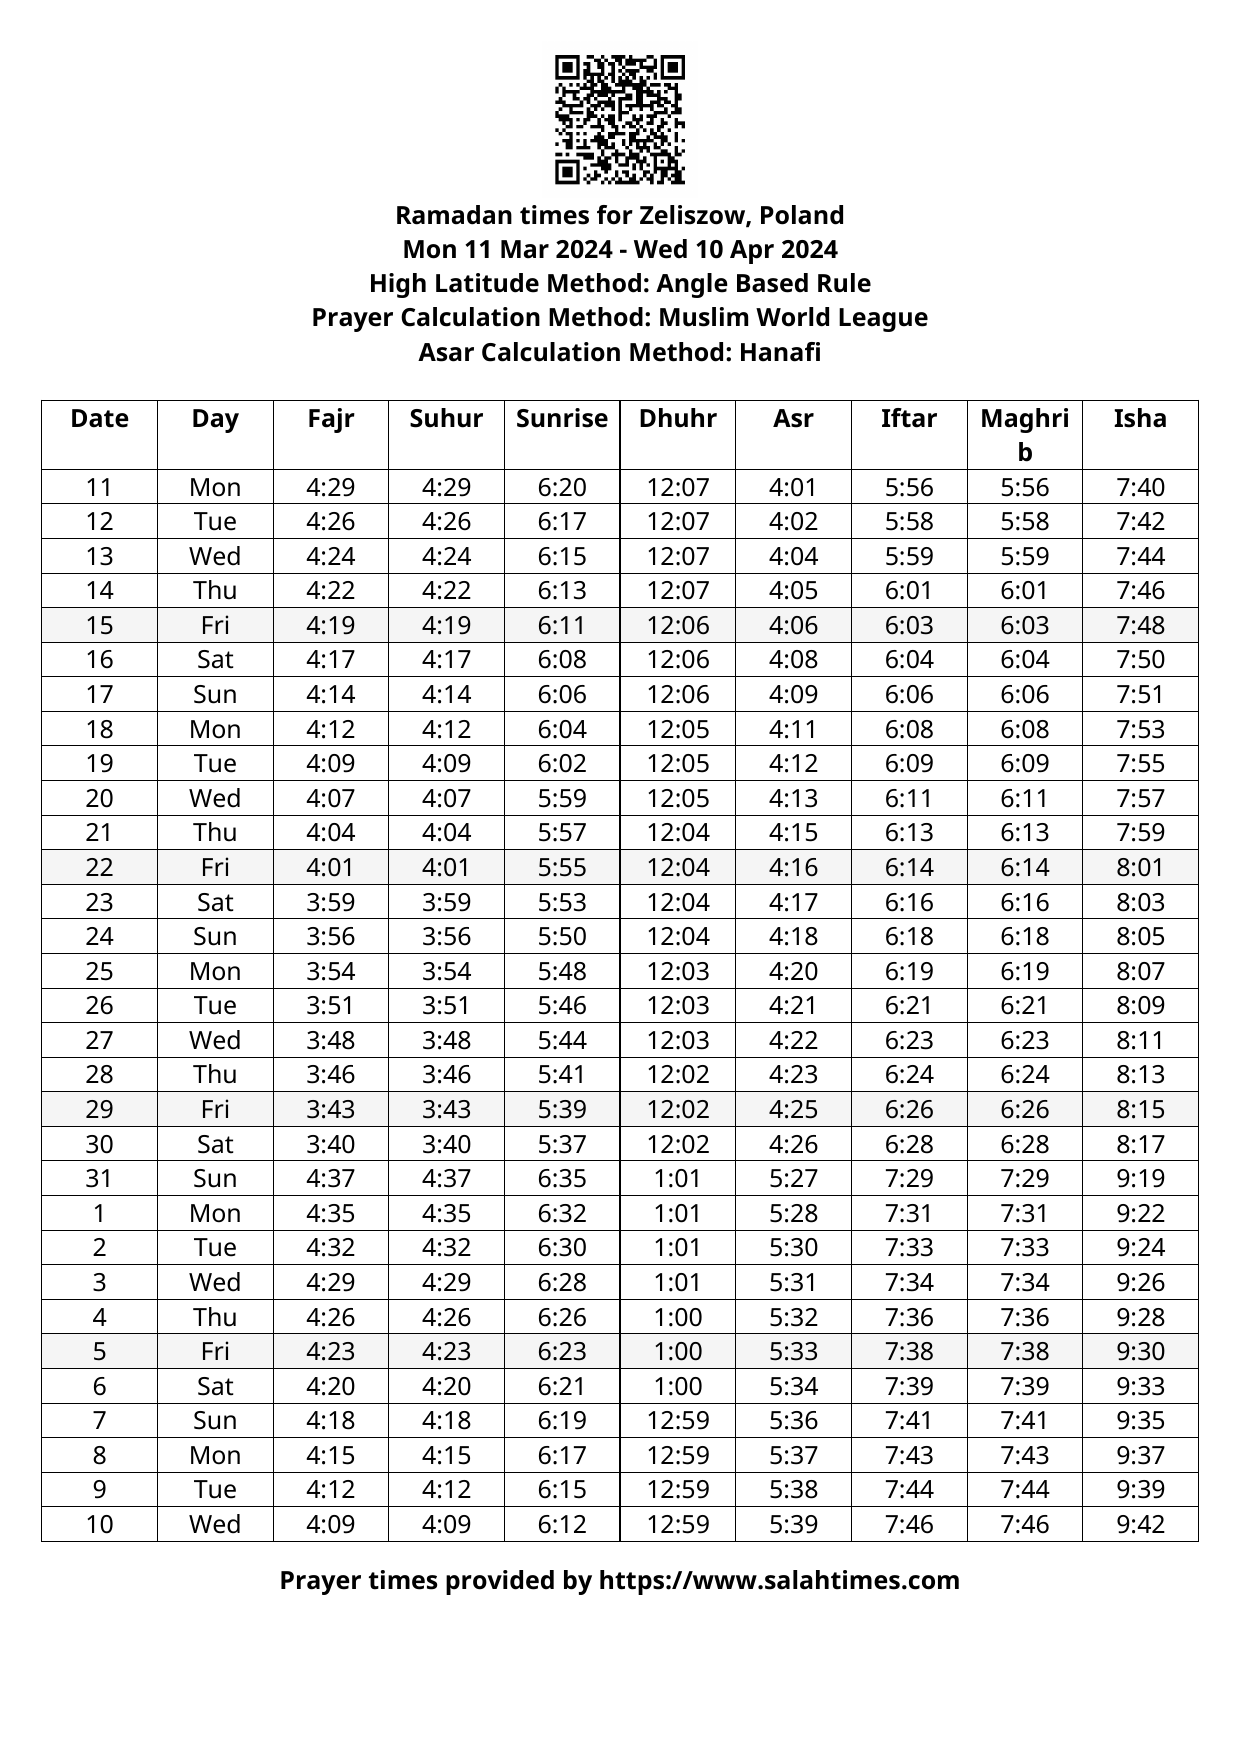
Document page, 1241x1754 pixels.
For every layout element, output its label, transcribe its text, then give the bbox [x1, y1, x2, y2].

table_cell 5:59 [505, 781, 619, 814]
table_cell 9:28 [1083, 1300, 1198, 1333]
table_cell Tue [158, 1473, 273, 1506]
table_cell 6:32 [505, 1196, 619, 1229]
table_cell 7:36 [968, 1300, 1082, 1333]
table_cell 5:59 [968, 539, 1082, 572]
table_cell 4:19 [274, 608, 388, 642]
table_cell 6 [42, 1369, 157, 1402]
table_cell 4:26 [389, 504, 504, 538]
table_cell 6:08 [505, 643, 619, 676]
table_cell Tue [158, 989, 273, 1022]
table_cell 6:20 [505, 470, 619, 503]
table_cell 6:17 [505, 1438, 619, 1472]
table_cell 6:23 [852, 1023, 967, 1057]
table_cell 9:24 [1083, 1231, 1198, 1264]
table_cell Sun [158, 677, 273, 711]
table_cell 4:14 [274, 677, 388, 711]
table_cell 4:24 [389, 539, 504, 572]
table_cell 4:07 [389, 781, 504, 814]
table_cell 4:26 [389, 1300, 504, 1333]
table_cell 4:04 [736, 539, 851, 572]
table_cell 12:02 [621, 1058, 735, 1091]
table_cell 4:01 [274, 850, 388, 884]
table_cell 5:56 [852, 470, 967, 503]
table_cell 6:23 [505, 1334, 619, 1368]
table_cell 5:46 [505, 989, 619, 1022]
table_cell 5:36 [736, 1404, 851, 1437]
table_cell 5:38 [736, 1473, 851, 1506]
table_cell 6:15 [505, 1473, 619, 1506]
table_header Sunrise [505, 401, 619, 469]
table_cell 4:16 [736, 850, 851, 884]
table_cell 6:17 [505, 504, 619, 538]
table_cell Thu [158, 816, 273, 849]
table_cell 25 [42, 954, 157, 987]
table_cell 6:13 [852, 816, 967, 849]
table_header Maghrib [968, 401, 1082, 469]
table_cell 7:44 [1083, 539, 1198, 572]
table_cell 6:23 [968, 1023, 1082, 1057]
table_cell 6:35 [505, 1161, 619, 1195]
table_cell 12:59 [621, 1404, 735, 1437]
table_cell 3:51 [274, 989, 388, 1022]
table_cell 3:59 [274, 885, 388, 918]
table_cell 4:12 [389, 1473, 504, 1506]
table_cell 5:37 [736, 1438, 851, 1472]
table_cell Wed [158, 1265, 273, 1299]
table_cell 12:06 [621, 643, 735, 676]
table_cell 12:04 [621, 919, 735, 953]
table_cell 4:18 [274, 1404, 388, 1437]
table_cell Sun [158, 919, 273, 953]
table_cell Mon [158, 712, 273, 745]
table_cell 6:13 [505, 574, 619, 607]
table_cell 1:00 [621, 1369, 735, 1402]
table_cell 3:48 [389, 1023, 504, 1057]
table_cell 7:43 [852, 1438, 967, 1472]
table_cell 4:09 [274, 1507, 388, 1541]
table_cell 7:50 [1083, 643, 1198, 676]
table_cell 5:59 [852, 539, 967, 572]
table_cell 12:02 [621, 1127, 735, 1160]
table_header Isha [1083, 401, 1198, 469]
table_cell 4:11 [736, 712, 851, 745]
table_cell 8:15 [1083, 1092, 1198, 1126]
table_cell 6:03 [968, 608, 1082, 642]
table_cell 5 [42, 1334, 157, 1368]
table_cell 12:07 [621, 539, 735, 572]
table_header Date [42, 401, 157, 469]
table_cell 4:08 [736, 643, 851, 676]
table_cell 4:32 [274, 1231, 388, 1264]
table_cell 7:44 [968, 1473, 1082, 1506]
table_cell Sat [158, 1369, 273, 1402]
table_cell 6:11 [968, 781, 1082, 814]
table_cell 9:33 [1083, 1369, 1198, 1402]
table_cell 12:05 [621, 746, 735, 780]
table_cell 4:01 [736, 470, 851, 503]
table_cell 4:26 [736, 1127, 851, 1160]
table_cell 1:01 [621, 1161, 735, 1195]
table_cell 8:13 [1083, 1058, 1198, 1091]
table_cell 15 [42, 608, 157, 642]
table_cell 7:41 [968, 1404, 1082, 1437]
table_cell 9:22 [1083, 1196, 1198, 1229]
table_cell 9 [42, 1473, 157, 1506]
table_cell 12:04 [621, 885, 735, 918]
table_cell 3:43 [389, 1092, 504, 1126]
table_cell Fri [158, 1334, 273, 1368]
table_cell 4:02 [736, 504, 851, 538]
table_cell Sat [158, 1127, 273, 1160]
table_cell 8:07 [1083, 954, 1198, 987]
table_cell 16 [42, 643, 157, 676]
table_cell 7:46 [852, 1507, 967, 1541]
table_cell 6:04 [505, 712, 619, 745]
table_cell 9:19 [1083, 1161, 1198, 1195]
table_header Day [158, 401, 273, 469]
table_cell 26 [42, 989, 157, 1022]
table_cell 6:19 [505, 1404, 619, 1437]
table_cell 6:18 [852, 919, 967, 953]
table_cell 7:48 [1083, 608, 1198, 642]
table_cell 6:13 [968, 816, 1082, 849]
table_cell Wed [158, 539, 273, 572]
table_cell 4:23 [389, 1334, 504, 1368]
table_cell 7:38 [852, 1334, 967, 1368]
table_cell 7:43 [968, 1438, 1082, 1472]
table_cell Thu [158, 574, 273, 607]
table_cell 4:25 [736, 1092, 851, 1126]
table_cell 6:14 [852, 850, 967, 884]
table_cell 4:19 [389, 608, 504, 642]
table_header Fajr [274, 401, 388, 469]
table_cell 5:32 [736, 1300, 851, 1333]
table_cell 4 [42, 1300, 157, 1333]
table_cell Mon [158, 1196, 273, 1229]
text Ramadan times for Zeliszow, Poland [42, 198, 1198, 232]
table_cell 4:09 [389, 746, 504, 780]
table_cell 6:24 [852, 1058, 967, 1091]
picture [542, 41, 699, 198]
table_cell 6:08 [852, 712, 967, 745]
table_cell 6:06 [968, 677, 1082, 711]
table_cell 7:59 [1083, 816, 1198, 849]
table_cell 1 [42, 1196, 157, 1229]
table_cell 7:53 [1083, 712, 1198, 745]
table_cell 7:41 [852, 1404, 967, 1437]
table_header Suhur [389, 401, 504, 469]
table_cell 4:07 [274, 781, 388, 814]
table_cell 1:00 [621, 1334, 735, 1368]
table_cell 4:17 [274, 643, 388, 676]
table_cell 17 [42, 677, 157, 711]
table_cell Sat [158, 885, 273, 918]
table_cell 4:32 [389, 1231, 504, 1264]
table_cell 1:01 [621, 1196, 735, 1229]
table_cell 7:34 [852, 1265, 967, 1299]
table_cell 29 [42, 1092, 157, 1126]
table_cell 7 [42, 1404, 157, 1437]
table_cell 3:46 [389, 1058, 504, 1091]
table_cell 4:12 [274, 1473, 388, 1506]
table_cell 5:31 [736, 1265, 851, 1299]
table_header Iftar [852, 401, 967, 469]
table_cell 9:26 [1083, 1265, 1198, 1299]
table_cell Wed [158, 781, 273, 814]
text Prayer Calculation Method: Muslim World League [42, 300, 1198, 334]
table_cell 7:33 [968, 1231, 1082, 1264]
table_cell 4:37 [389, 1161, 504, 1195]
table_cell 3:54 [274, 954, 388, 987]
table_cell Thu [158, 1300, 273, 1333]
table_cell 6:12 [505, 1507, 619, 1541]
table_cell 9:39 [1083, 1473, 1198, 1506]
table_cell Sat [158, 643, 273, 676]
table_cell 7:33 [852, 1231, 967, 1264]
table_cell 1:01 [621, 1265, 735, 1299]
table_cell 3 [42, 1265, 157, 1299]
table_cell 9:35 [1083, 1404, 1198, 1437]
table_cell 7:34 [968, 1265, 1082, 1299]
table_cell 7:55 [1083, 746, 1198, 780]
table_cell 4:09 [274, 746, 388, 780]
table_cell 12:59 [621, 1507, 735, 1541]
table_cell Tue [158, 504, 273, 538]
table_cell 7:42 [1083, 504, 1198, 538]
table_cell 3:51 [389, 989, 504, 1022]
table_cell 6:26 [968, 1092, 1082, 1126]
table_cell 7:51 [1083, 677, 1198, 711]
table_cell 8 [42, 1438, 157, 1472]
table_cell 20 [42, 781, 157, 814]
table_cell 5:57 [505, 816, 619, 849]
table_cell 8:11 [1083, 1023, 1198, 1057]
table_cell 4:04 [389, 816, 504, 849]
table_cell 4:24 [274, 539, 388, 572]
table_cell 6:06 [852, 677, 967, 711]
table_cell 6:30 [505, 1231, 619, 1264]
text Asar Calculation Method: Hanafi [42, 334, 1198, 368]
table_cell 2 [42, 1231, 157, 1264]
text Mon 11 Mar 2024 - Wed 10 Apr 2024 [42, 232, 1198, 266]
table_cell 4:15 [736, 816, 851, 849]
table_cell Sun [158, 1161, 273, 1195]
table_cell Fri [158, 1092, 273, 1126]
table_cell 8:09 [1083, 989, 1198, 1022]
table_cell 6:19 [968, 954, 1082, 987]
table_cell 4:12 [736, 746, 851, 780]
table_cell 7:29 [852, 1161, 967, 1195]
table_cell 12:06 [621, 608, 735, 642]
table_cell 3:59 [389, 885, 504, 918]
table_cell 12:03 [621, 954, 735, 987]
table_cell 5:48 [505, 954, 619, 987]
table_cell 12:06 [621, 677, 735, 711]
table_cell Mon [158, 470, 273, 503]
table_cell 24 [42, 919, 157, 953]
table_cell 5:53 [505, 885, 619, 918]
table_cell 5:33 [736, 1334, 851, 1368]
table_cell 12:07 [621, 574, 735, 607]
table_cell 7:29 [968, 1161, 1082, 1195]
table_cell 3:56 [389, 919, 504, 953]
table_cell 4:26 [274, 504, 388, 538]
table_cell 7:46 [968, 1507, 1082, 1541]
table_cell 5:39 [736, 1507, 851, 1541]
table_cell Thu [158, 1058, 273, 1091]
table_cell Mon [158, 954, 273, 987]
table_cell 4:09 [736, 677, 851, 711]
text High Latitude Method: Angle Based Rule [42, 266, 1198, 300]
table_cell 1:01 [621, 1231, 735, 1264]
table_cell 4:09 [389, 1507, 504, 1541]
table_cell 4:12 [274, 712, 388, 745]
table_cell 6:19 [852, 954, 967, 987]
table_cell 4:14 [389, 677, 504, 711]
table_cell 4:18 [389, 1404, 504, 1437]
table_cell 5:44 [505, 1023, 619, 1057]
table_cell Sun [158, 1404, 273, 1437]
table_cell 7:44 [852, 1473, 967, 1506]
table_cell 3:54 [389, 954, 504, 987]
table_cell 6:28 [505, 1265, 619, 1299]
table_cell 7:46 [1083, 574, 1198, 607]
table_cell 4:18 [736, 919, 851, 953]
table_cell 4:20 [389, 1369, 504, 1402]
table_cell 4:20 [736, 954, 851, 987]
table_cell 8:05 [1083, 919, 1198, 953]
table_cell 7:39 [852, 1369, 967, 1402]
table_cell 5:56 [968, 470, 1082, 503]
table_cell 3:40 [389, 1127, 504, 1160]
table_cell 4:37 [274, 1161, 388, 1195]
table_cell 6:09 [968, 746, 1082, 780]
table_header Asr [736, 401, 851, 469]
table_cell 4:17 [389, 643, 504, 676]
table_cell Tue [158, 1231, 273, 1264]
table_cell 3:40 [274, 1127, 388, 1160]
table_cell 21 [42, 816, 157, 849]
table_cell 7:57 [1083, 781, 1198, 814]
table_cell 6:14 [968, 850, 1082, 884]
table_cell 5:30 [736, 1231, 851, 1264]
table_cell 6:01 [852, 574, 967, 607]
table_cell 5:41 [505, 1058, 619, 1091]
table_cell 6:24 [968, 1058, 1082, 1091]
table_cell 7:31 [968, 1196, 1082, 1229]
table_cell 6:28 [968, 1127, 1082, 1160]
table_cell 4:29 [389, 470, 504, 503]
table_cell Mon [158, 1438, 273, 1472]
table_cell 5:58 [968, 504, 1082, 538]
table_cell 4:20 [274, 1369, 388, 1402]
table_cell 12:07 [621, 504, 735, 538]
table_cell 4:22 [274, 574, 388, 607]
table_header Dhuhr [621, 401, 735, 469]
table_cell 6:11 [852, 781, 967, 814]
table_cell 4:35 [274, 1196, 388, 1229]
table_cell 6:26 [852, 1092, 967, 1126]
table_cell 6:15 [505, 539, 619, 572]
table_cell 6:08 [968, 712, 1082, 745]
table_cell 4:17 [736, 885, 851, 918]
table_cell 6:21 [968, 989, 1082, 1022]
table_cell 12:03 [621, 1023, 735, 1057]
table_cell 7:36 [852, 1300, 967, 1333]
table_cell 4:35 [389, 1196, 504, 1229]
table_cell 31 [42, 1161, 157, 1195]
table_cell 12:59 [621, 1473, 735, 1506]
table_cell 14 [42, 574, 157, 607]
table_cell 4:01 [389, 850, 504, 884]
table_cell 8:03 [1083, 885, 1198, 918]
table_cell 6:04 [968, 643, 1082, 676]
table_cell 4:29 [274, 1265, 388, 1299]
table_cell 6:11 [505, 608, 619, 642]
table_cell Fri [158, 850, 273, 884]
text Prayer times provided by https://www.salahtimes.com [42, 1563, 1198, 1597]
table_cell 3:48 [274, 1023, 388, 1057]
table_cell 6:21 [852, 989, 967, 1022]
table_cell 6:21 [505, 1369, 619, 1402]
table_cell 9:42 [1083, 1507, 1198, 1541]
table_cell 13 [42, 539, 157, 572]
table_cell 4:15 [274, 1438, 388, 1472]
table_cell 18 [42, 712, 157, 745]
table_cell 23 [42, 885, 157, 918]
table_cell 6:16 [852, 885, 967, 918]
table_cell 6:04 [852, 643, 967, 676]
table_cell 5:39 [505, 1092, 619, 1126]
table_cell 27 [42, 1023, 157, 1057]
table_cell 3:46 [274, 1058, 388, 1091]
table_cell 5:37 [505, 1127, 619, 1160]
table_cell 7:31 [852, 1196, 967, 1229]
table_cell 6:16 [968, 885, 1082, 918]
table_cell 12:03 [621, 989, 735, 1022]
table_cell 5:28 [736, 1196, 851, 1229]
table_cell 4:05 [736, 574, 851, 607]
table_cell 6:06 [505, 677, 619, 711]
table_cell 8:17 [1083, 1127, 1198, 1160]
table_cell 4:21 [736, 989, 851, 1022]
table_cell 10 [42, 1507, 157, 1541]
table_cell 4:15 [389, 1438, 504, 1472]
table_cell 4:29 [389, 1265, 504, 1299]
table_cell Wed [158, 1507, 273, 1541]
table_cell 7:38 [968, 1334, 1082, 1368]
table_cell 9:30 [1083, 1334, 1198, 1368]
table_cell 7:39 [968, 1369, 1082, 1402]
table_cell 30 [42, 1127, 157, 1160]
table_cell 5:34 [736, 1369, 851, 1402]
table_cell 22 [42, 850, 157, 884]
table_cell 7:40 [1083, 470, 1198, 503]
table_cell 12:05 [621, 781, 735, 814]
table_cell 6:18 [968, 919, 1082, 953]
table_cell 6:09 [852, 746, 967, 780]
table_cell 5:55 [505, 850, 619, 884]
table_cell 4:22 [736, 1023, 851, 1057]
table_cell Wed [158, 1023, 273, 1057]
table_cell 4:23 [736, 1058, 851, 1091]
table_cell 4:29 [274, 470, 388, 503]
table_cell 3:56 [274, 919, 388, 953]
table_cell 9:37 [1083, 1438, 1198, 1472]
table_cell 8:01 [1083, 850, 1198, 884]
table_cell 11 [42, 470, 157, 503]
table_cell 6:28 [852, 1127, 967, 1160]
table_cell 6:02 [505, 746, 619, 780]
table_cell 12 [42, 504, 157, 538]
table_cell 5:27 [736, 1161, 851, 1195]
table_cell 6:01 [968, 574, 1082, 607]
table_cell 6:26 [505, 1300, 619, 1333]
table_cell 12:04 [621, 816, 735, 849]
table_cell 5:58 [852, 504, 967, 538]
table_cell 6:03 [852, 608, 967, 642]
table_cell Fri [158, 608, 273, 642]
table_cell 12:02 [621, 1092, 735, 1126]
table_cell Tue [158, 746, 273, 780]
table_cell 4:04 [274, 816, 388, 849]
table_cell 12:04 [621, 850, 735, 884]
table_cell 4:22 [389, 574, 504, 607]
table_cell 5:50 [505, 919, 619, 953]
table_cell 4:26 [274, 1300, 388, 1333]
table_cell 12:59 [621, 1438, 735, 1472]
table_cell 3:43 [274, 1092, 388, 1126]
table_cell 1:00 [621, 1300, 735, 1333]
table_cell 12:05 [621, 712, 735, 745]
table_cell 4:12 [389, 712, 504, 745]
table_cell 4:23 [274, 1334, 388, 1368]
table_cell 28 [42, 1058, 157, 1091]
table_cell 4:06 [736, 608, 851, 642]
table_cell 19 [42, 746, 157, 780]
table_cell 12:07 [621, 470, 735, 503]
table_cell 4:13 [736, 781, 851, 814]
